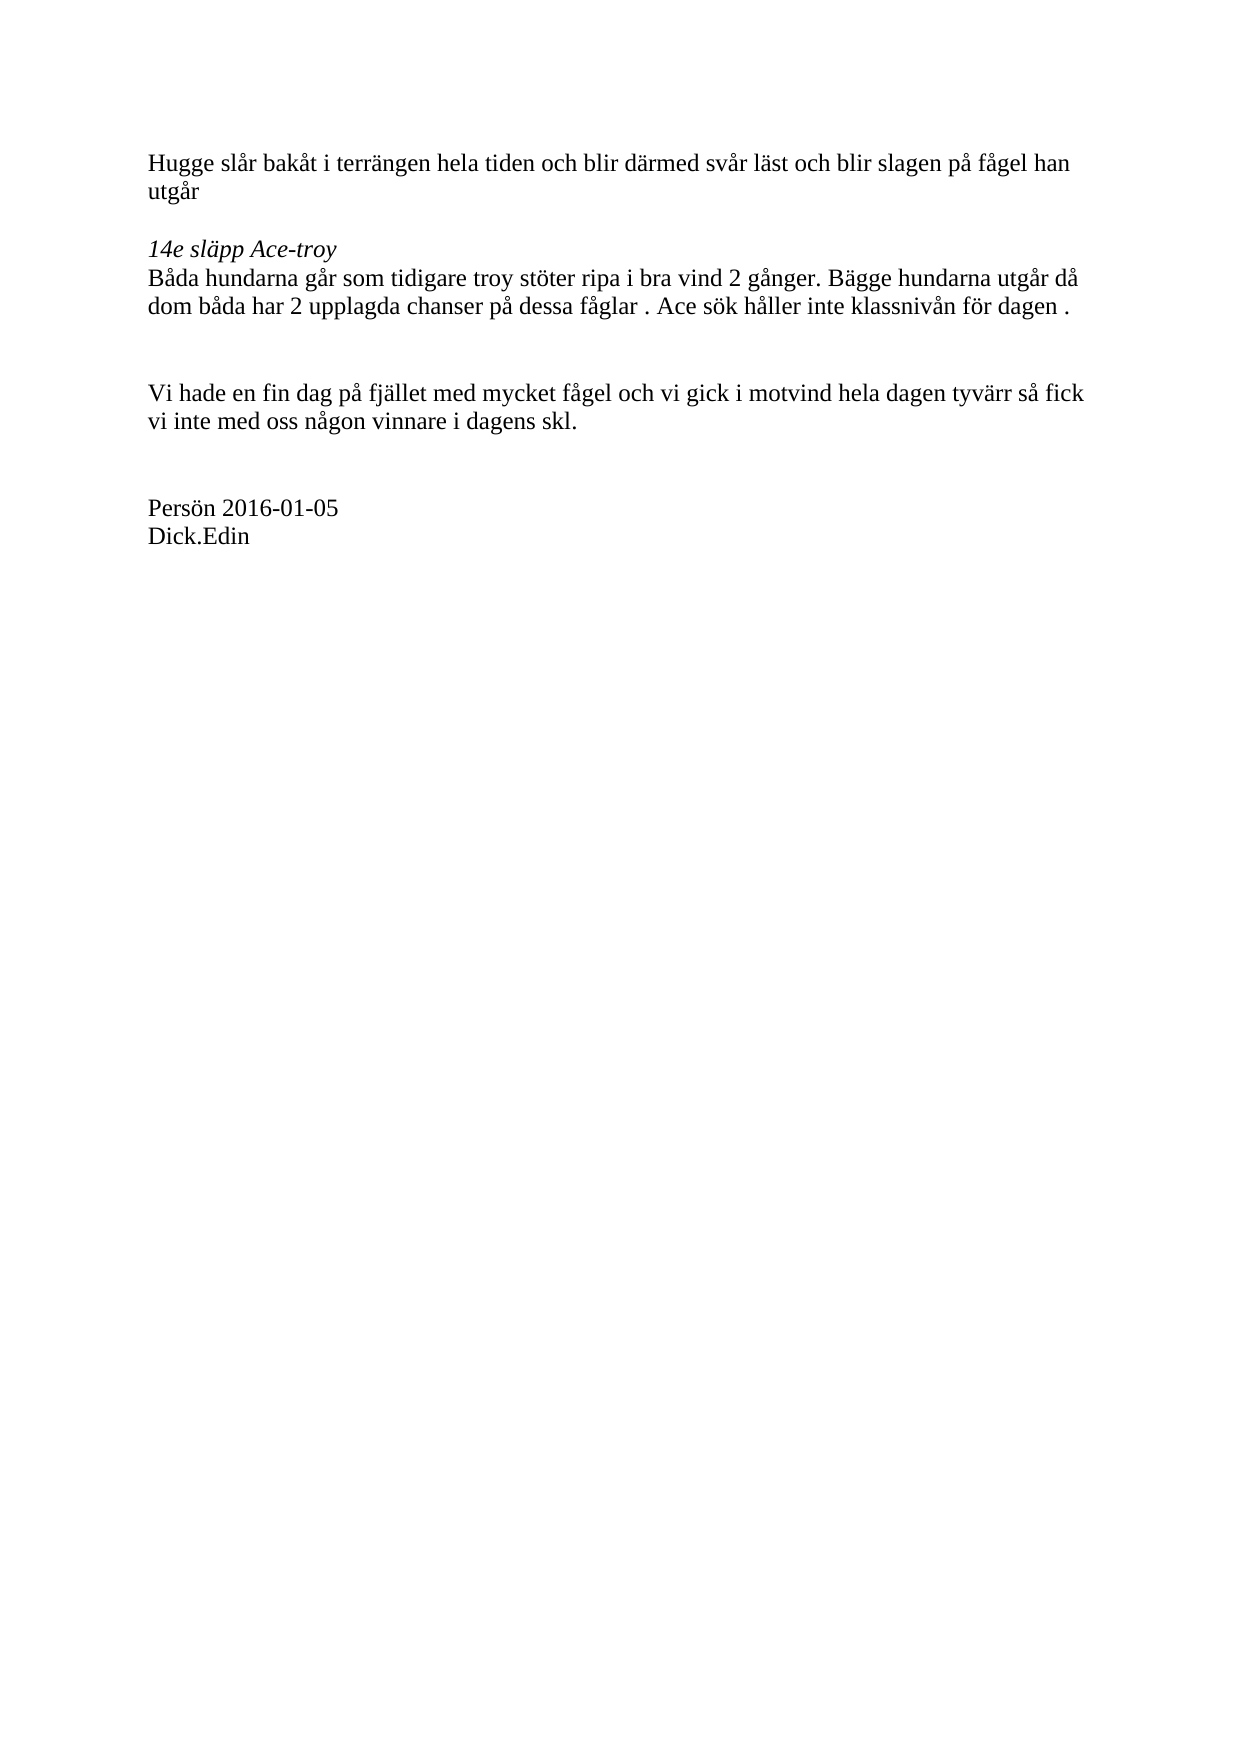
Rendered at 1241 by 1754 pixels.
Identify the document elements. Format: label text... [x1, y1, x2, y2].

text Dick.Edin [148, 521, 1093, 550]
text Båda hundarna går som tidigare troy stöter ripa i bra vind 2 gånger. Bägge hundarna utgår då dom båda har 2 upplagda chanser på dessa fåglar . Ace sök håller inte klassnivån för dagen . [148, 263, 1093, 320]
text Persön 2016-01-05 [148, 493, 1093, 521]
text Hugge slår bakåt i terrängen hela tiden och blir därmed svår läst och blir slagen på fågel han utgår [148, 148, 1093, 205]
text Vi hade en fin dag på fjället med mycket fågel och vi gick i motvind hela dagen tyvärr så fick vi inte med oss någon vinnare i dagens skl. [148, 378, 1093, 435]
text 14e släpp Ace-troy [148, 234, 1093, 263]
